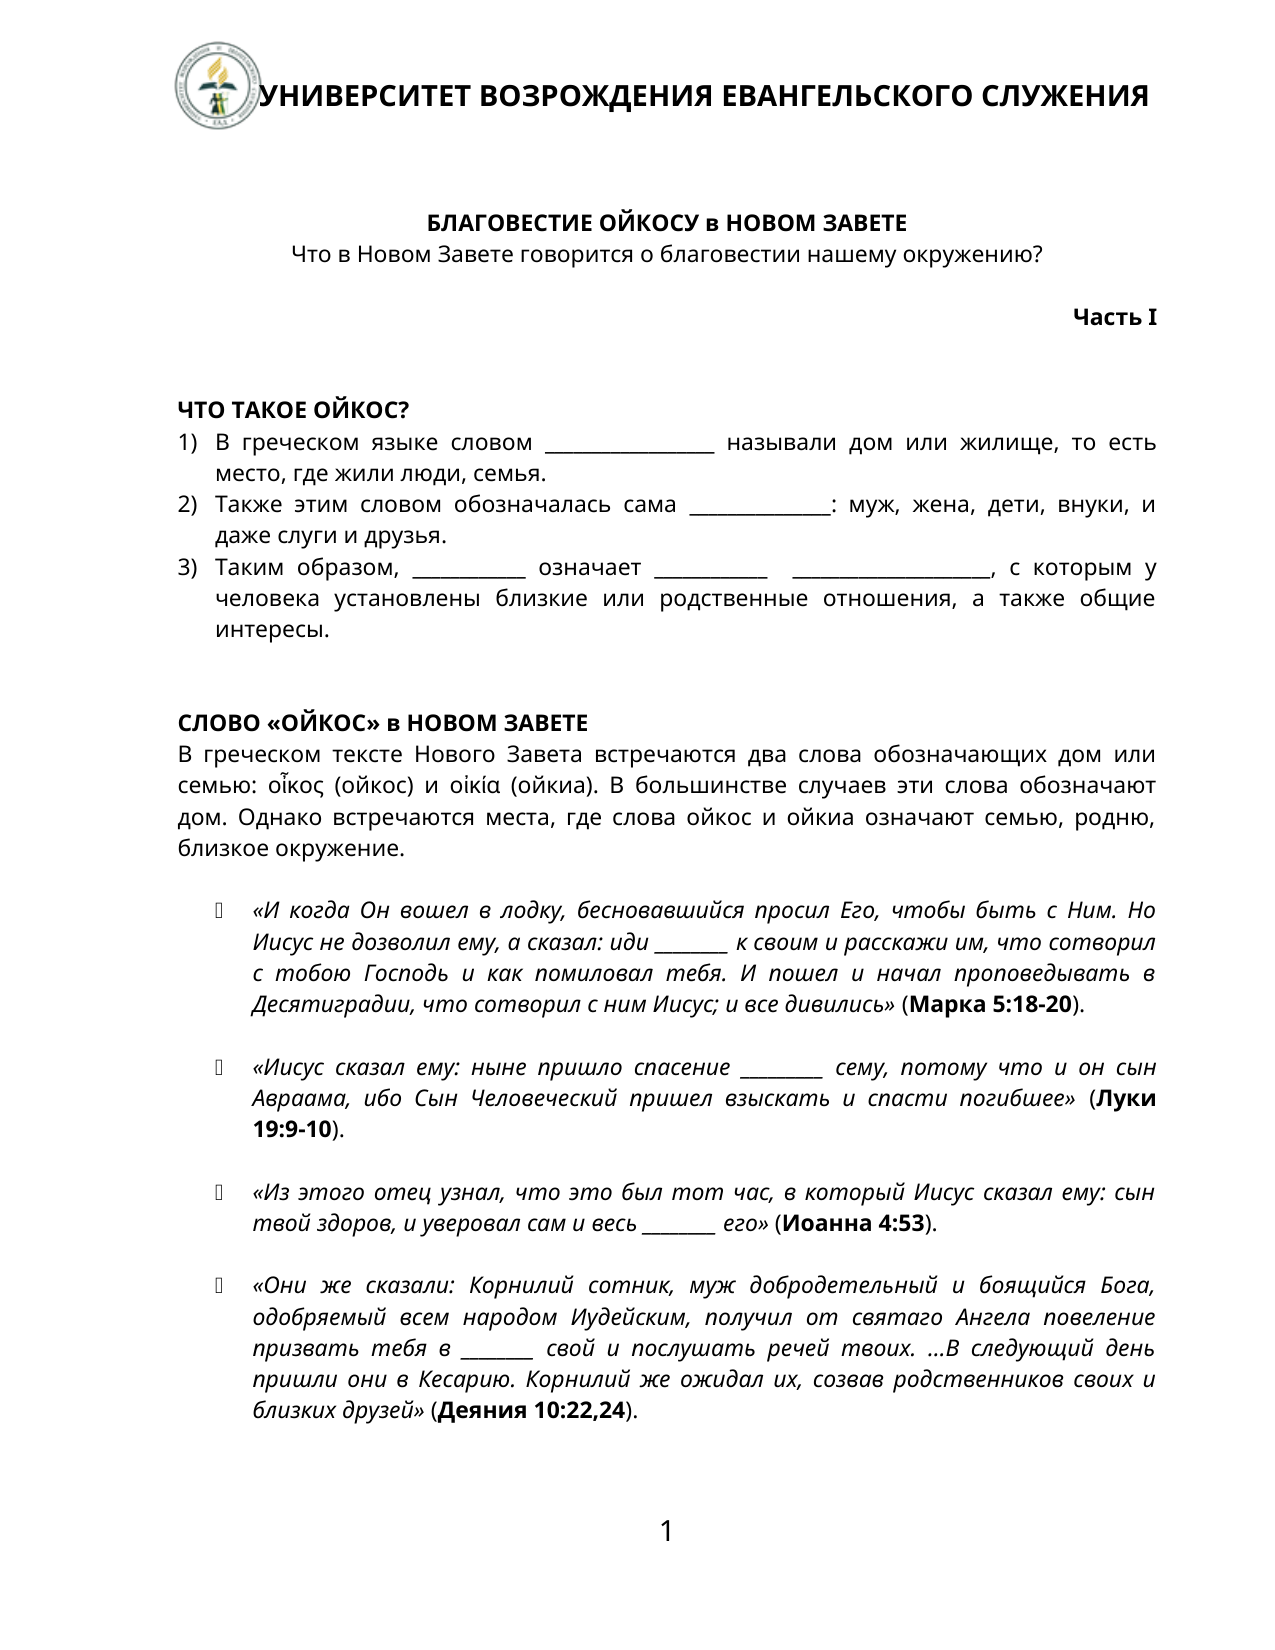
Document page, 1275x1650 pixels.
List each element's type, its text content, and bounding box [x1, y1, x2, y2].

text В греческом тексте Нового Завета встречаются два слова обозначающих дом или семью: οἶκος (ойкос) и οἰκία (ойкиа). В большинстве случаев эти слова обозначают дом. Однако встречаются места, где слова ойкос и ойкиа означают семью, родню, близкое окружение. [177, 738, 1157, 863]
list «Из этого отец узнал, что это был тот час, в который Иисус сказал ему: сын твой здоров, и уверовал сам и весь ________ его» (Иоанна 4:53). [215, 1176, 1157, 1238]
picture [173, 40, 265, 133]
text Что в Новом Завете говорится о благовестии нашему окружению? [177, 238, 1157, 269]
text СЛОВО «ОЙКОС» в НОВОМ ЗАВЕТЕ [177, 707, 1157, 738]
text ЧТО ТАКОЕ ОЙКОС? [177, 394, 1157, 426]
text БЛАГОВЕСТИЕ ОЙКОСУ в НОВОМ ЗАВЕТЕ [177, 207, 1157, 238]
list «Иисус сказал ему: ныне пришло спасение _________ сему, потому что и он сын Авраама, ибо Сын Человеческий пришел взыскать и спасти погибшее» (Луки 19:9-10). [215, 1051, 1157, 1144]
list «Они же сказали: Корнилий сотник, муж добродетельный и боящийся Бога, одобряемый всем народом Иудейским, получил от святаго Ангела повеление призвать тебя в ________ свой и послушать речей твоих. …В следующий день пришли они в Кесарию. Корнилий же ожидал их, созвав родственников своих и близких друзей» (Деяния 10:22,24). [215, 1269, 1157, 1426]
text Часть I [177, 301, 1157, 332]
list В греческом языке словом __________________ называли дом или жилище, то есть место, где жили люди, семья. [177, 426, 1157, 488]
list «И когда Он вошел в лодку, бесновавшийся просил Его, чтобы быть с Ним. Но Иисус не дозволил ему, а сказал: иди ________ к своим и расскажи им, что сотворил с тобою Господь и как помиловал тебя. И пошел и начал проповедывать в Десятиградии, что сотворил с ним Иисус; и все дивились» (Марка 5:18-20). [215, 894, 1157, 1019]
list Также этим словом обозначалась сама _______________: муж, жена, дети, внуки, и даже слуги и друзья. [177, 488, 1157, 551]
list Таким образом, ____________ означает ____________ _____________________, с которым у человека установлены близкие или родственные отношения, а также общие интересы. [177, 551, 1157, 644]
